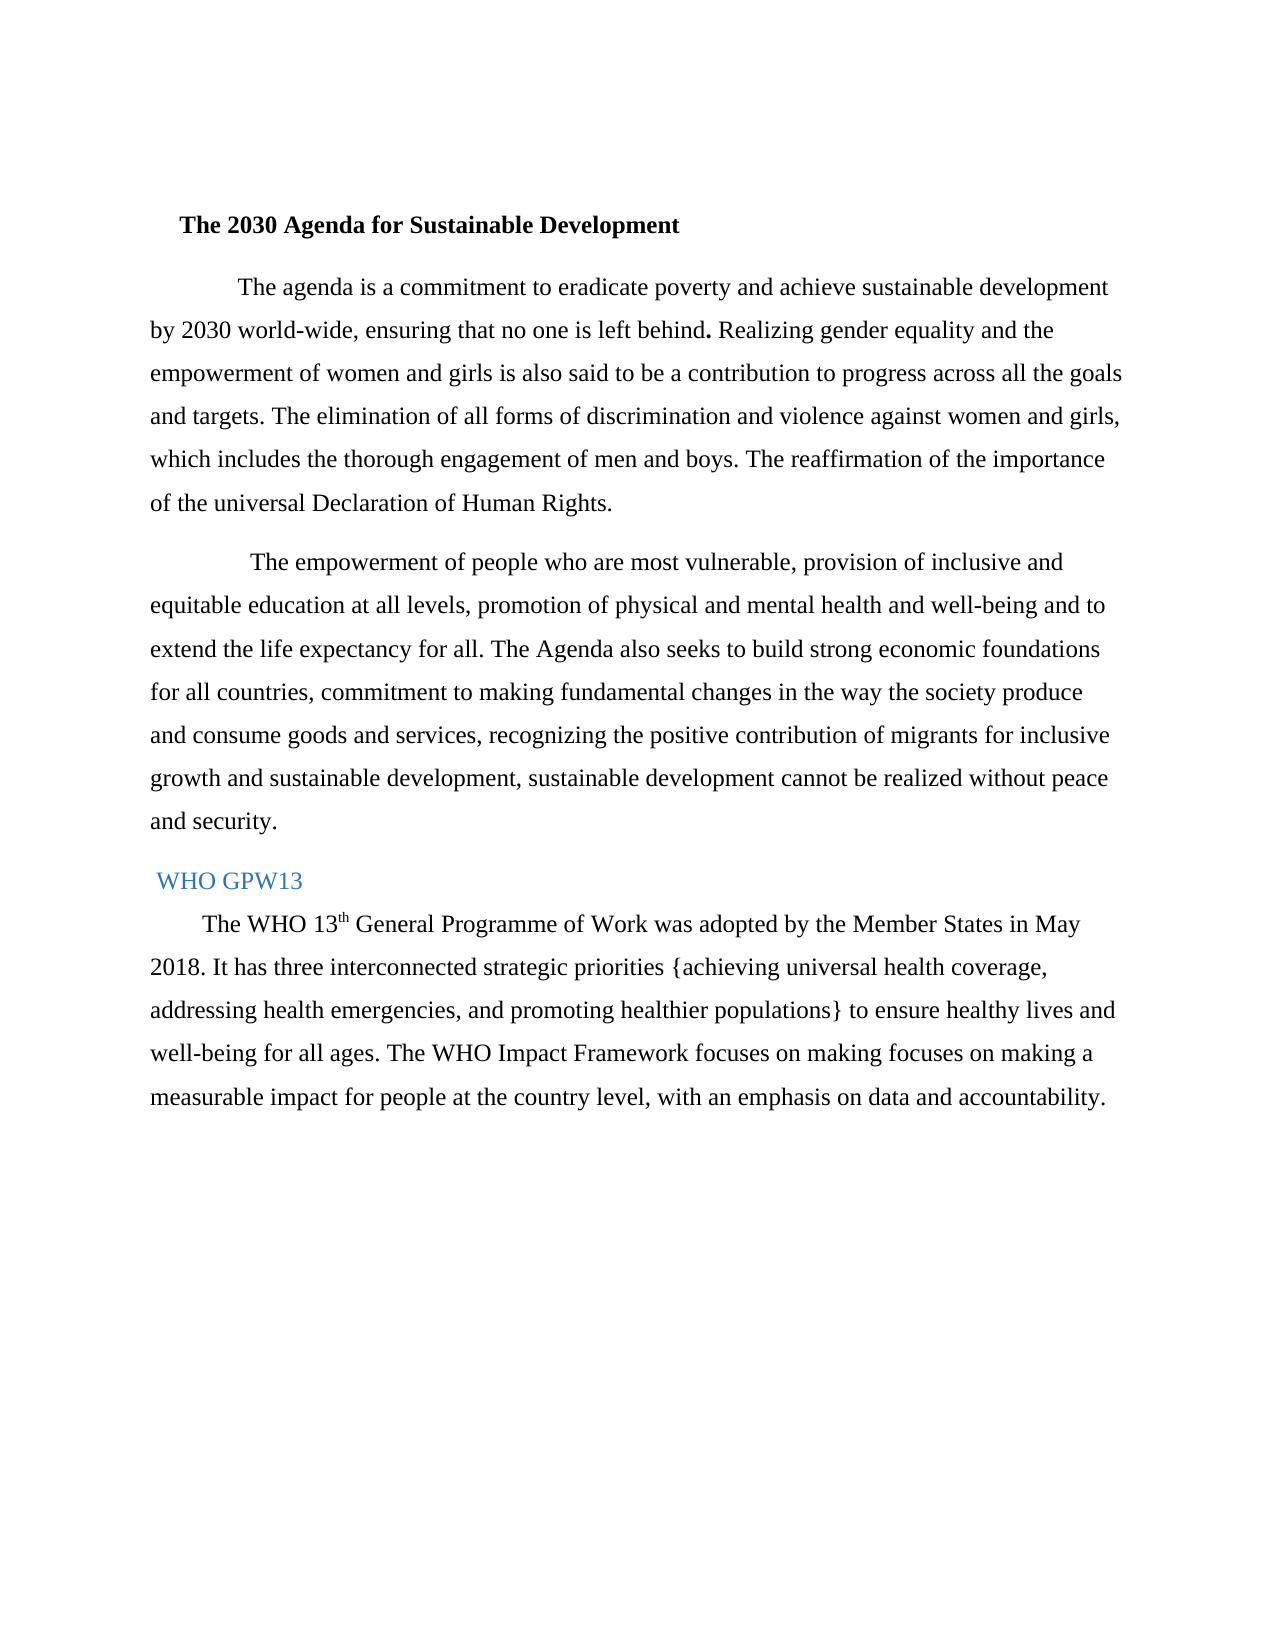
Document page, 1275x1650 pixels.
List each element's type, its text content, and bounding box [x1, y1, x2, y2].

text The empowerment of people who are most vulnerable, provision of inclusive and equitable education at all levels, promotion of physical and mental health and well-being and to extend the life expectancy for all. The Agenda also seeks to build strong economic foundations for all countries, commitment to making fundamental changes in the way the society produce and consume goods and services, recognizing the positive contribution of migrants for inclusive growth and sustainable development, sustainable development cannot be realized without peace and security. [150, 547, 1125, 835]
text The 2030 Agenda for Sustainable Development [150, 210, 1125, 238]
subtitle WHO GPW13 [150, 866, 1125, 895]
text The agenda is a commitment to eradicate poverty and achieve sustainable development by 2030 world-wide, ensuring that no one is left behind. Realizing gender equality and the empowerment of women and girls is also said to be a contribution to progress across all the goals and targets. The elimination of all forms of discrimination and violence against women and girls, which includes the thorough engagement of men and boys. The reaffirmation of the importance of the universal Declaration of Human Rights. [150, 272, 1125, 516]
text The WHO 13th General Programme of Work was adopted by the Member States in May 2018. It has three interconnected strategic priorities {achieving universal health coverage, addressing health emergencies, and promoting healthier populations} to ensure healthy lives and well-being for all ages. The WHO Impact Framework focuses on making focuses on making a measurable impact for people at the country level, with an emphasis on data and accountability. [150, 909, 1125, 1110]
